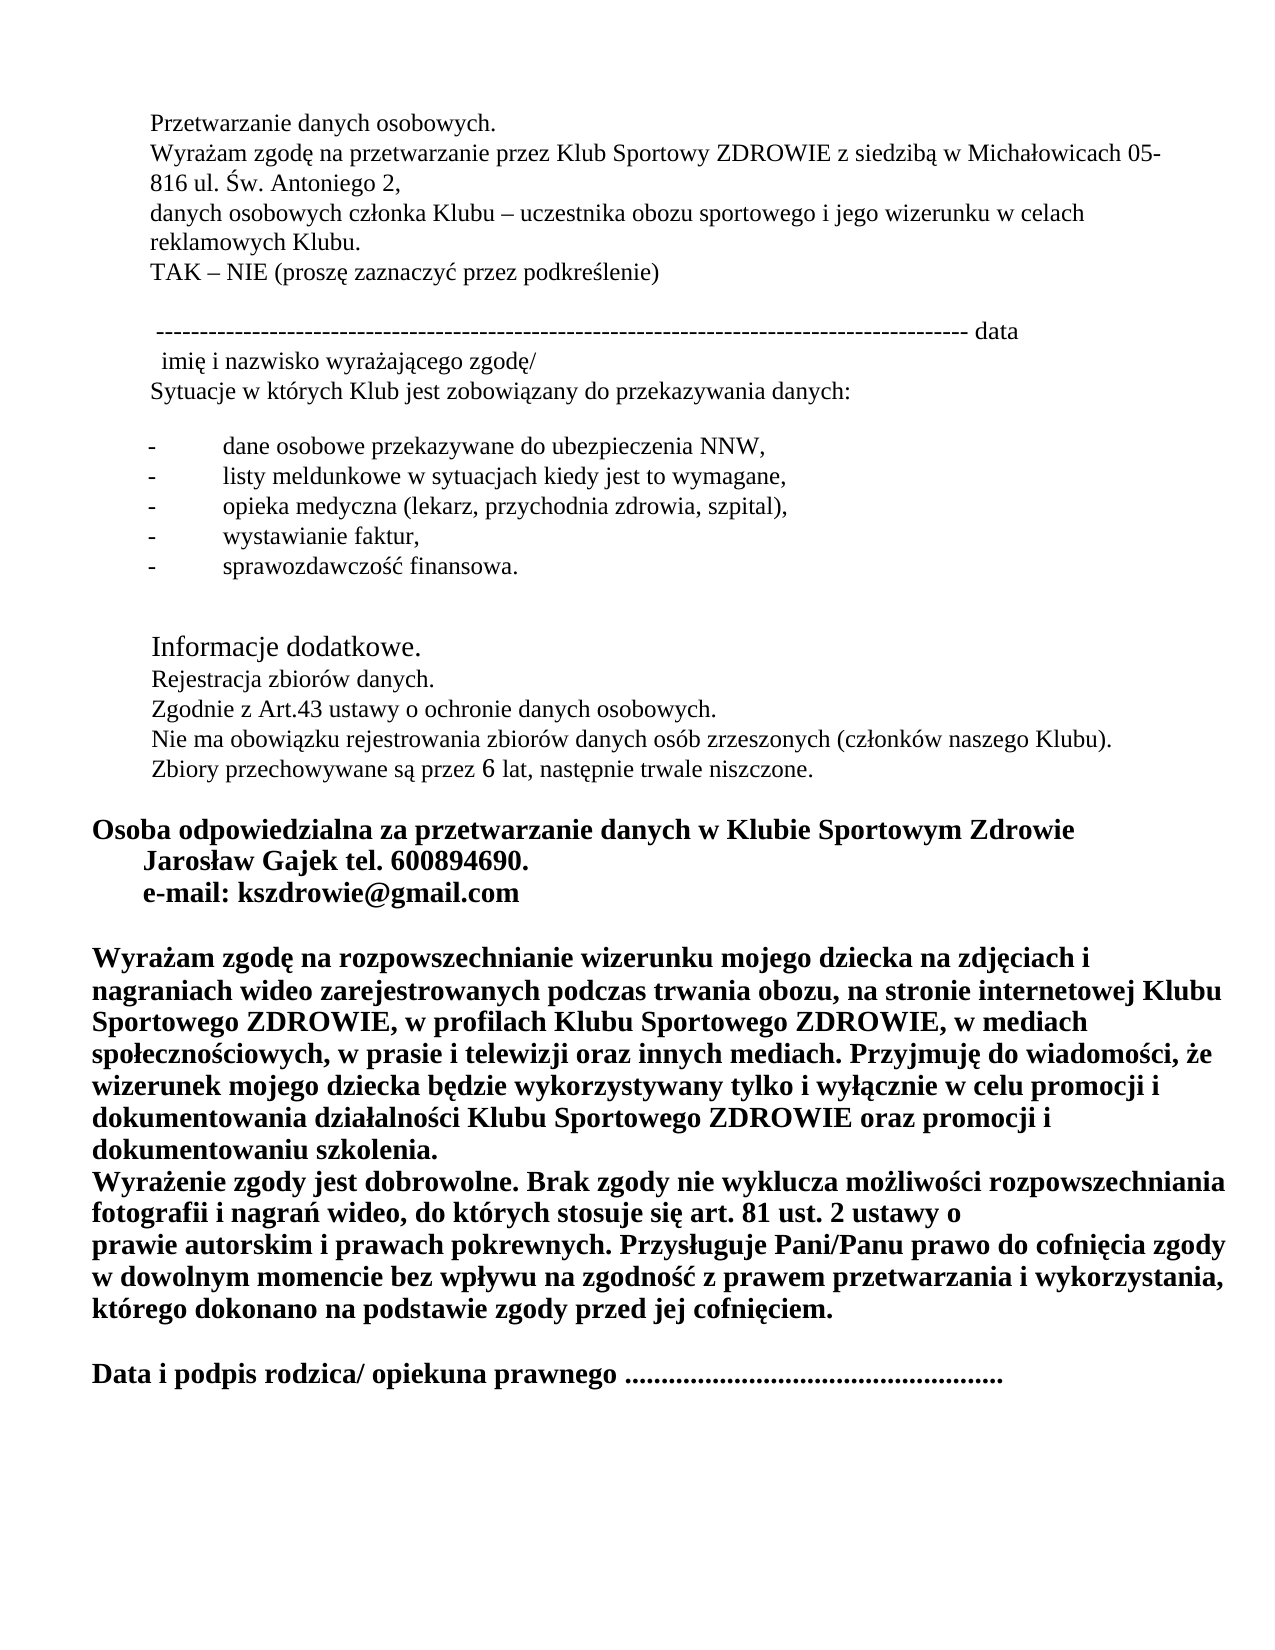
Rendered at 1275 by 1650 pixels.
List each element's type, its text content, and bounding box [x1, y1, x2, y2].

text Informacje dodatkowe. [151, 629, 1229, 663]
text Przetwarzanie danych osobowych. [150, 108, 1229, 137]
text Jarosław Gajek tel. 600894690. [92, 845, 1229, 877]
text TAK – NIE (proszę zaznaczyć przez podkreślenie) [150, 257, 1229, 286]
list opieka medyczna (lekarz, przychodnia zdrowia, szpital), [148, 491, 1229, 520]
text Wyrażam zgodę na rozpowszechnianie wizerunku mojego dziecka na zdjęciach i nagraniach wideo zarejestrowanych podczas trwania obozu, na stronie internetowej Klubu Sportowego ZDROWIE, w profilach Klubu Sportowego ZDROWIE, w mediach społecznościowych, w prasie i telewizji oraz innych mediach. Przyjmuję do wiadomości, że wizerunek mojego dziecka będzie wykorzystywany tylko i wyłącznie w celu promocji i dokumentowania działalności Klubu Sportowego ZDROWIE oraz promocji i dokumentowaniu szkolenia. [92, 942, 1229, 1166]
text danych osobowych członka Klubu – uczestnika obozu sportowego i jego wizerunku w celach reklamowych Klubu. [150, 198, 1218, 256]
text imię i nazwisko wyrażającego zgodę/ [161, 346, 1229, 375]
text prawie autorskim i prawach pokrewnych. Przysługuje Pani/Panu prawo do cofnięcia zgody w dowolnym momencie bez wpływu na zgodność z prawem przetwarzania i wykorzystania, którego dokonano na podstawie zgody przed jej cofnięciem. [92, 1229, 1229, 1325]
text Sytuacje w których Klub jest zobowiązany do przekazywania danych: [150, 376, 1229, 405]
text Wyrażenie zgody jest dobrowolne. Brak zgody nie wyklucza możliwości rozpowszechniania fotografii i nagrań wideo, do których stosuje się art. 81 ust. 2 ustawy o [92, 1166, 1229, 1229]
text Rejestracja zbiorów danych. [151, 664, 1229, 693]
text e-mail: kszdrowie@gmail.com [92, 877, 1229, 909]
text --------------------------------------------------------------------------------------------- data [156, 316, 1229, 345]
list wystawianie faktur, [148, 521, 1229, 550]
text Nie ma obowiązku rejestrowania zbiorów danych osób zrzeszonych (członków naszego Klubu). Zbiory przechowywane są przez 6 lat, następnie trwale niszczone. [151, 725, 1115, 785]
text Osoba odpowiedzialna za przetwarzanie danych w Klubie Sportowym Zdrowie [92, 814, 1229, 845]
text Wyrażam zgodę na przetwarzanie przez Klub Sportowy ZDROWIE z siedzibą w Michałowicach 05-816 ul. Św. Antoniego 2, [150, 138, 1185, 197]
text Data i podpis rodzica/ opiekuna prawnego .................................................... [92, 1358, 1229, 1390]
list sprawozdawczość finansowa. [148, 551, 1229, 580]
list dane osobowe przekazywane do ubezpieczenia NNW, [148, 431, 1229, 460]
text Zgodnie z Art.43 ustawy o ochronie danych osobowych. [151, 694, 1229, 723]
list listy meldunkowe w sytuacjach kiedy jest to wymagane, [148, 461, 1229, 490]
